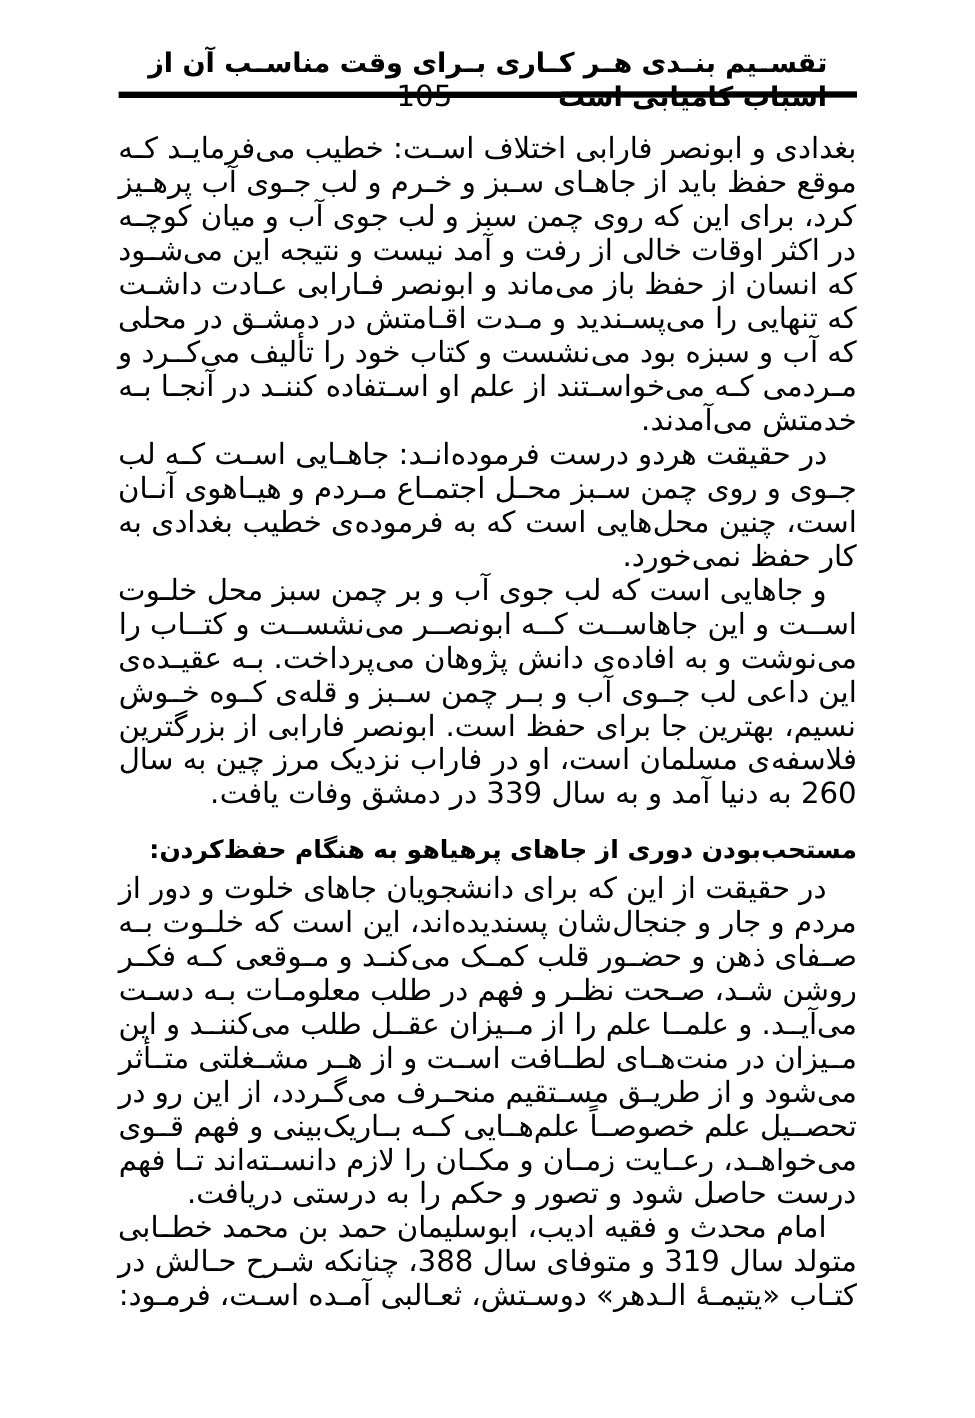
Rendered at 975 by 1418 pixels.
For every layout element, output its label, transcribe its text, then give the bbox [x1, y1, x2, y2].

text مستحب‌بودن دوری از جاهای پرهیاهو به هنگام حفظ‌کردن: [118, 836, 857, 865]
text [118, 1211, 857, 1313]
text در حقیقت از این که برای دانشجویان جاهای خلوت و دور از مردم و جار و جنجال‌شان پسندیده‌اند، این است که خلوت به صفای ذهن و حضور قلب کمک می‌کند و موقعی که فکر روشن شد، صحت نظر و فهم در طلب معلومات به دست می‌آید. و علما علم را از میزان عقل طلب می‌کنند و این میزان در منت‌های لطافت است و از هر مشغلتی متأثر می‌شود و از طریق مستقیم منحرف می‌گردد، از این رو در تحصیل علم خصوصاً علم‌هایی که باریک‌بینی و فهم قوی می‌خواهد، رعایت زمان و مکان را لازم دانسته‌اند تا فهم درست حاصل شود و تصور و حکم را به درستی دریافت. [118, 871, 857, 1211]
text در حقیقت هردو درست فرموده‌اند: جاهایی است که لب جوی و روی چمن سبز محل اجتماع مردم و هیاهوی آنان است، چنین محل‌هایی است که به فرموده‌ی خطیب بغدادی به کار حفظ نمی‌خورد. [118, 437, 857, 573]
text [118, 132, 857, 437]
text و جاهایی است که لب جوی آب و بر چمن سبز محل خلوت است و این جاهاست که ابونصر می‌نشست و کتاب را می‌نوشت و به افاده‌ی دانش پژوهان می‌پرداخت. به عقیده‌ی این داعی لب جوی آب و بر چمن سبز و قله‌ی کوه خوش نسیم، بهترین جا برای حفظ است. ابونصر فارابی از بزرگترین فلاسفه‌ی مسلمان است، او در فاراب نزدیک مرز چین به سال 260 به دنیا آمد و به سال 339 در دمشق وفات یافت. [118, 573, 857, 811]
